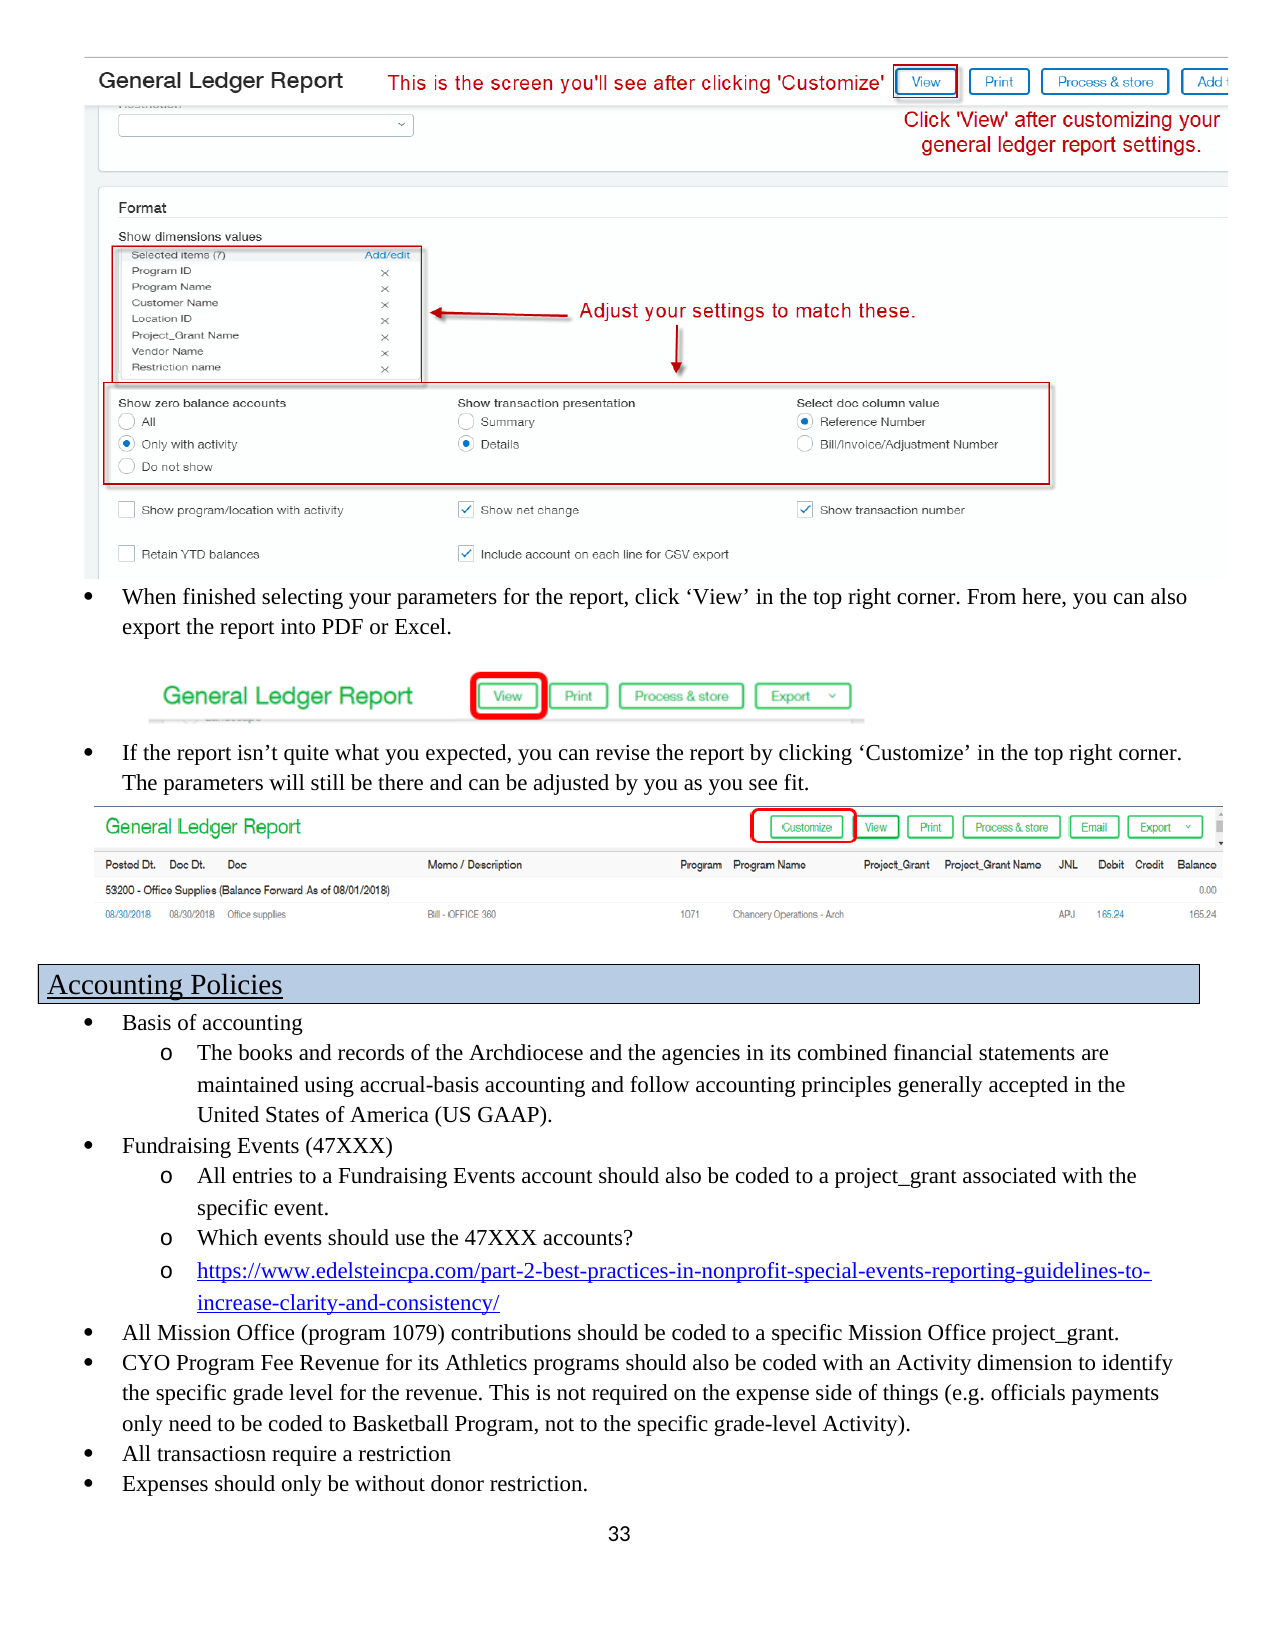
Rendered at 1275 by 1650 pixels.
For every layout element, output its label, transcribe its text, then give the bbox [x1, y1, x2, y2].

picture [84, 799, 1229, 926]
list Which events should use the 47XXX accounts? [159, 1224, 1191, 1252]
list All Mission Office (program 1079) contributions should be coded to a specific Mission Office project_grant. [84, 1319, 1191, 1345]
list CYO Program Fee Revenue for its Athletics programs should also be coded with an Activity dimension to identify the specific grade level for the revenue. This is not required on the expense side of things (e.g. officials payments only need to be coded to Basketball Program, not to the specific grade-level Activity). [84, 1349, 1191, 1436]
title Accounting Policies [39, 965, 1199, 1003]
list All entries to a Fundraising Events account should also be coded to a project_grant associated with the specific event. [159, 1162, 1191, 1220]
list If the report isn’t quite what you expected, you can revise the report by clicking ‘Customize’ in the top right corner. The parameters will still be there and can be adjusted by you as you see fit. [84, 739, 1191, 796]
list All transactiosn require a restriction [84, 1440, 1191, 1466]
list https://www.edelsteincpa.com/part-2-best-practices-in-nonprofit-special-events-reporting-guidelines-to-increase-clarity-and-consistency/ [159, 1257, 1191, 1315]
list When finished selecting your parameters for the report, click ‘View’ in the top right corner. From here, you can also export the report into PDF or Excel. [84, 583, 1191, 640]
list Basis of accounting [84, 1009, 1191, 1035]
picture [84, 56, 1229, 579]
list The books and records of the Archdiocese and the agencies in its combined financial statements are maintained using accrual-basis accounting and follow accounting principles generally accepted in the United States of America (US GAAP). [159, 1039, 1191, 1128]
list Fundraising Events (47XXX) [84, 1132, 1191, 1158]
list Expenses should only be without donor restriction. [84, 1470, 1191, 1496]
picture [121, 643, 877, 735]
